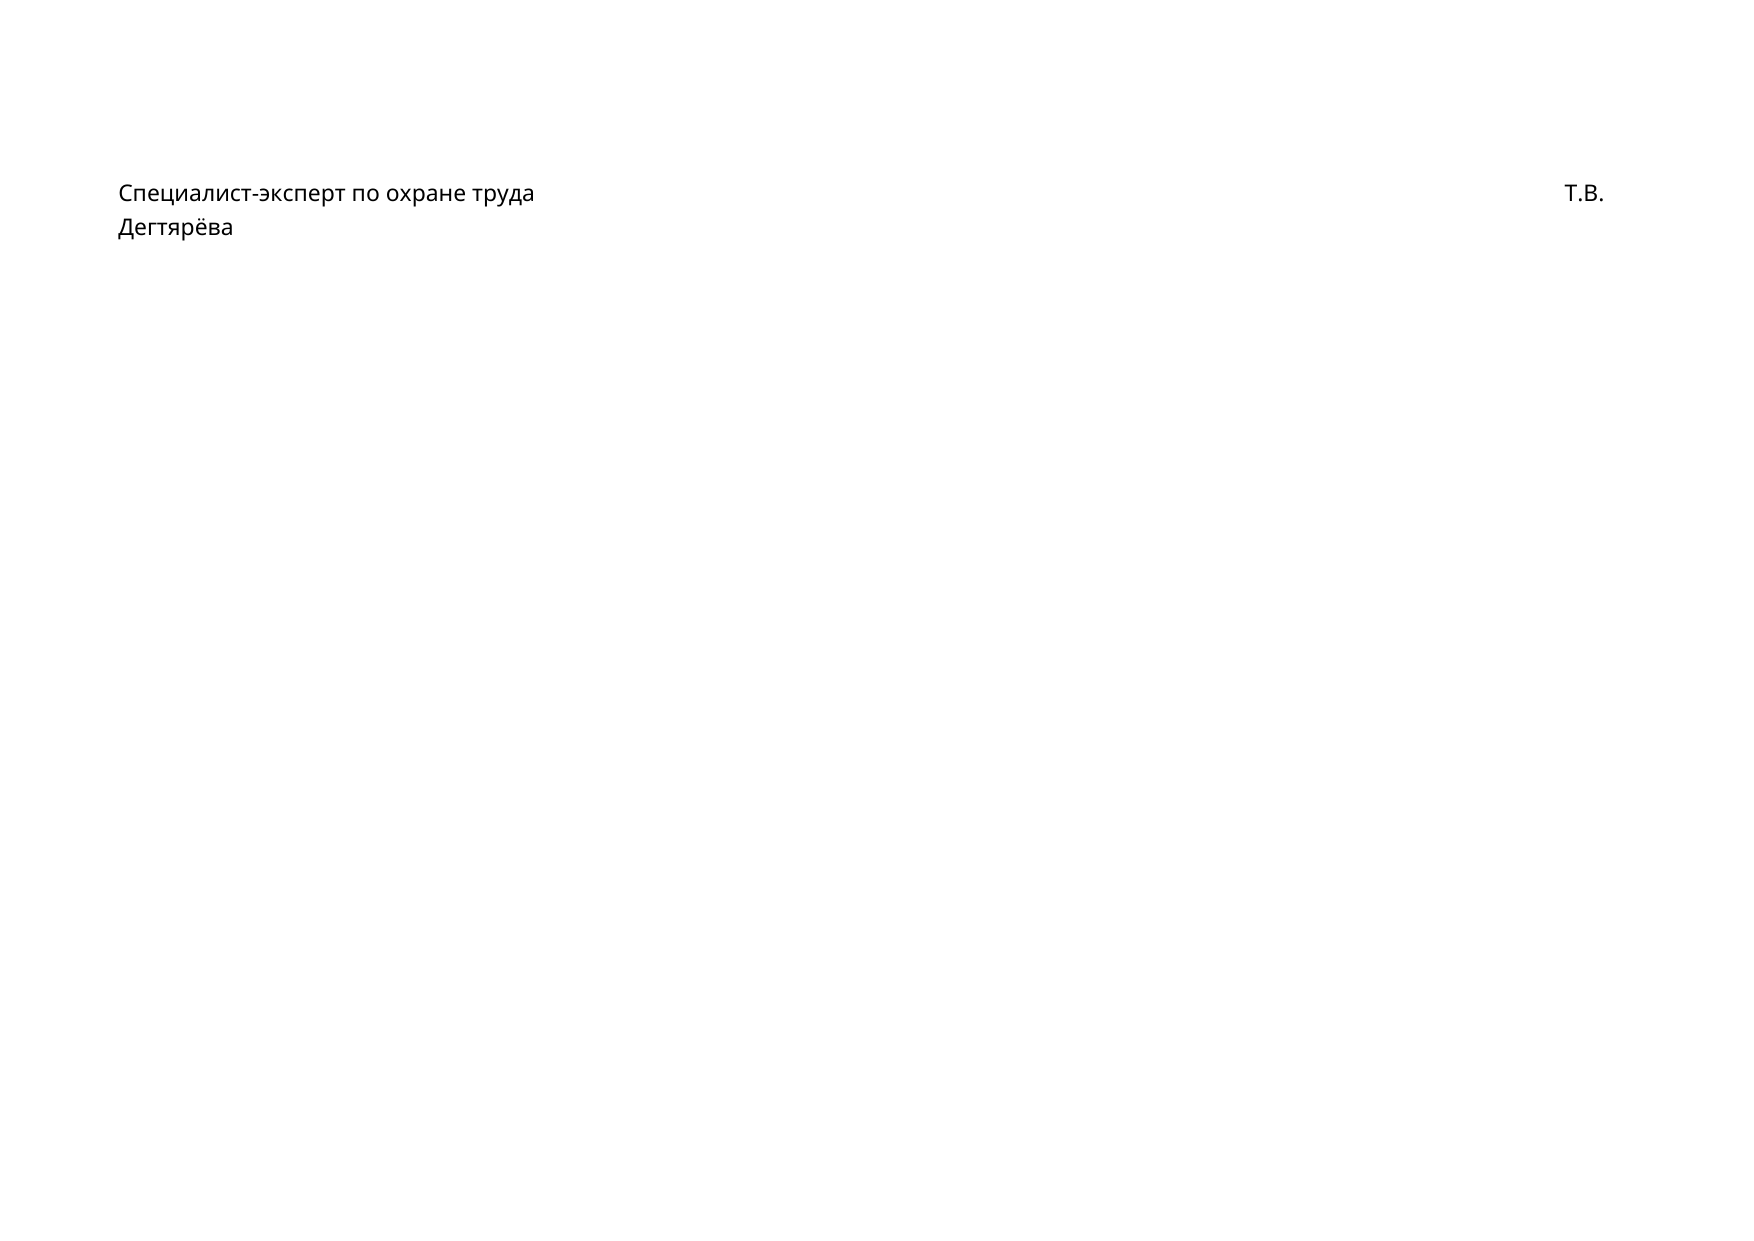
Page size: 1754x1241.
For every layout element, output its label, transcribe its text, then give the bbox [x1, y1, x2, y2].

text Специалист-эксперт по охране труда Т.В. Дегтярёва [118, 177, 1636, 242]
